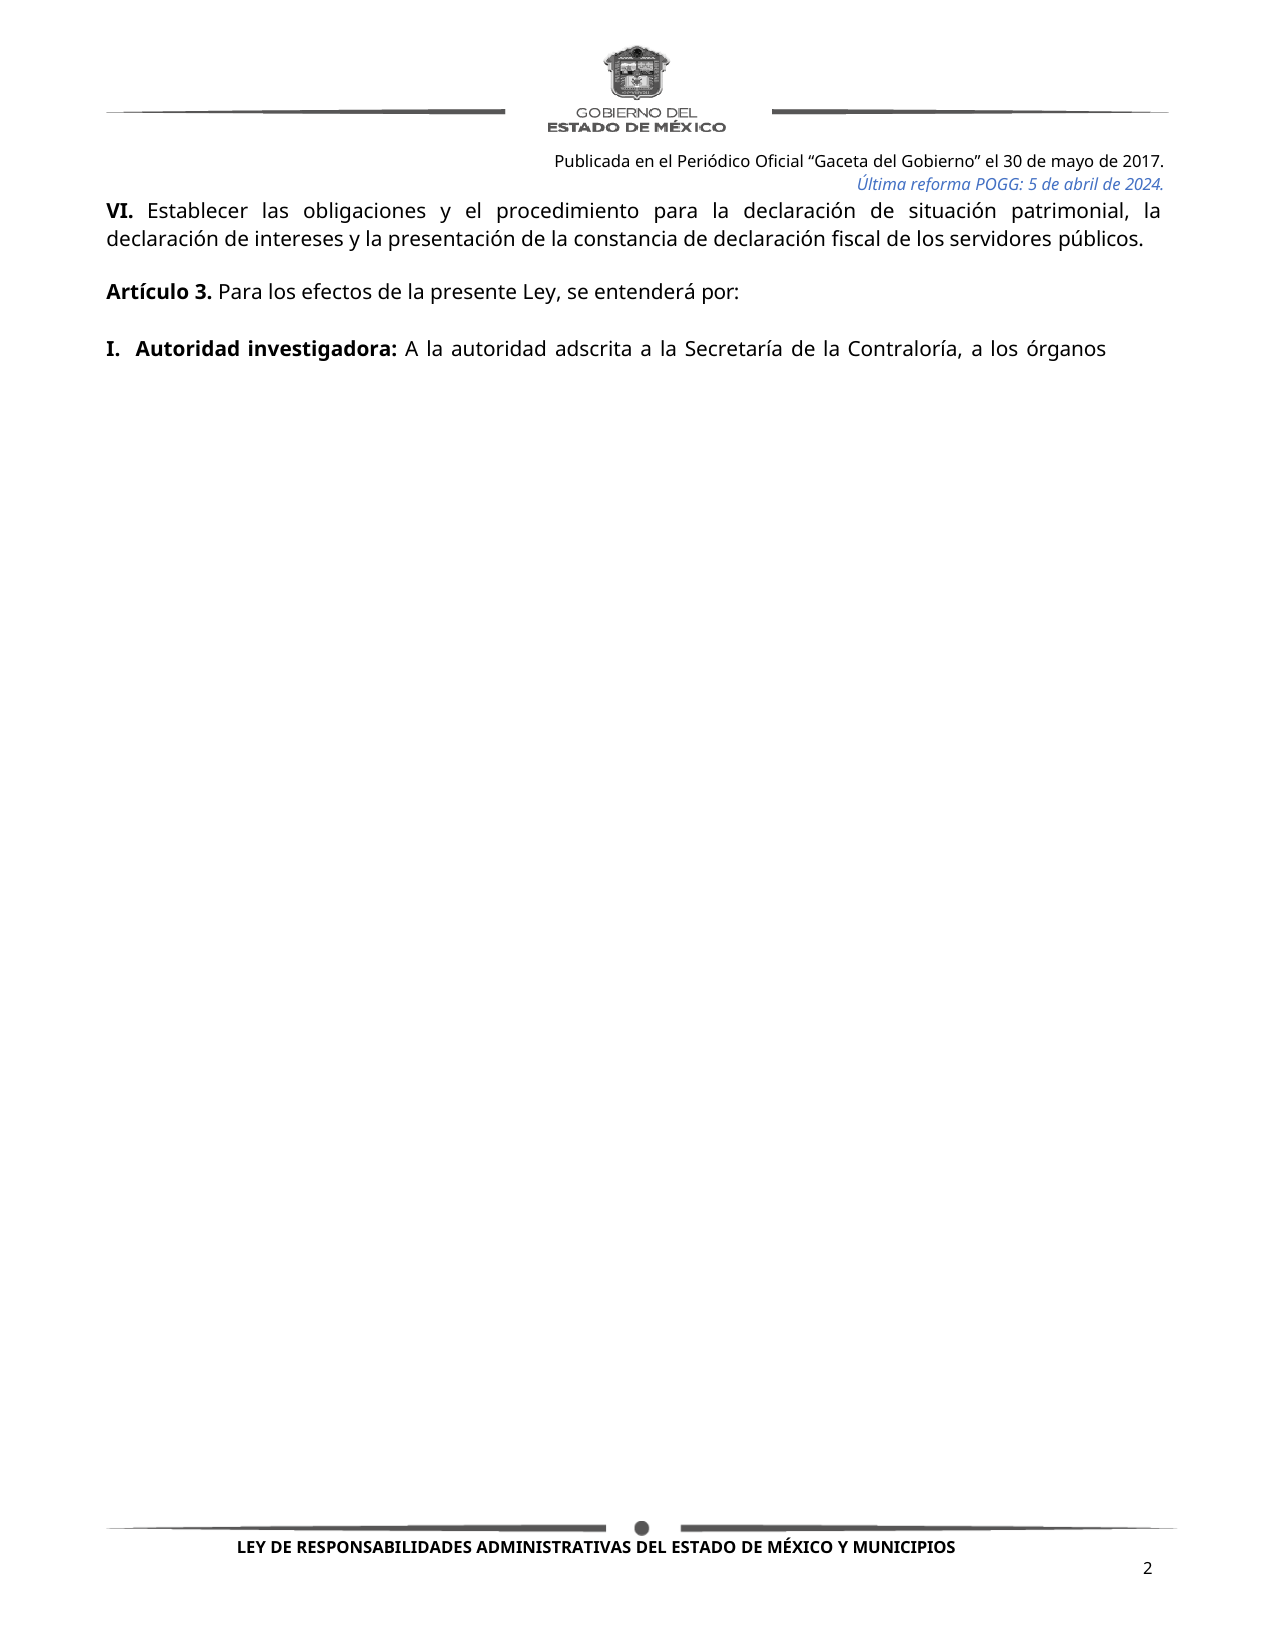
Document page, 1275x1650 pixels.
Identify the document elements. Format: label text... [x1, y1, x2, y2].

list Autoridad investigadora: A la autoridad adscrita a la Secretaría de la Contraloría, a los órganos [106, 334, 1175, 362]
picture [106, 1521, 1178, 1536]
list Establecer las obligaciones y el procedimiento para la declaración de situación patrimonial, la declaración de intereses y la presentación de la constancia de declaración fiscal de los servidores públicos. [106, 196, 1163, 253]
picture [106, 44, 1169, 132]
text Artículo 3. Para los efectos de la presente Ley, se entenderá por: [106, 277, 1175, 306]
